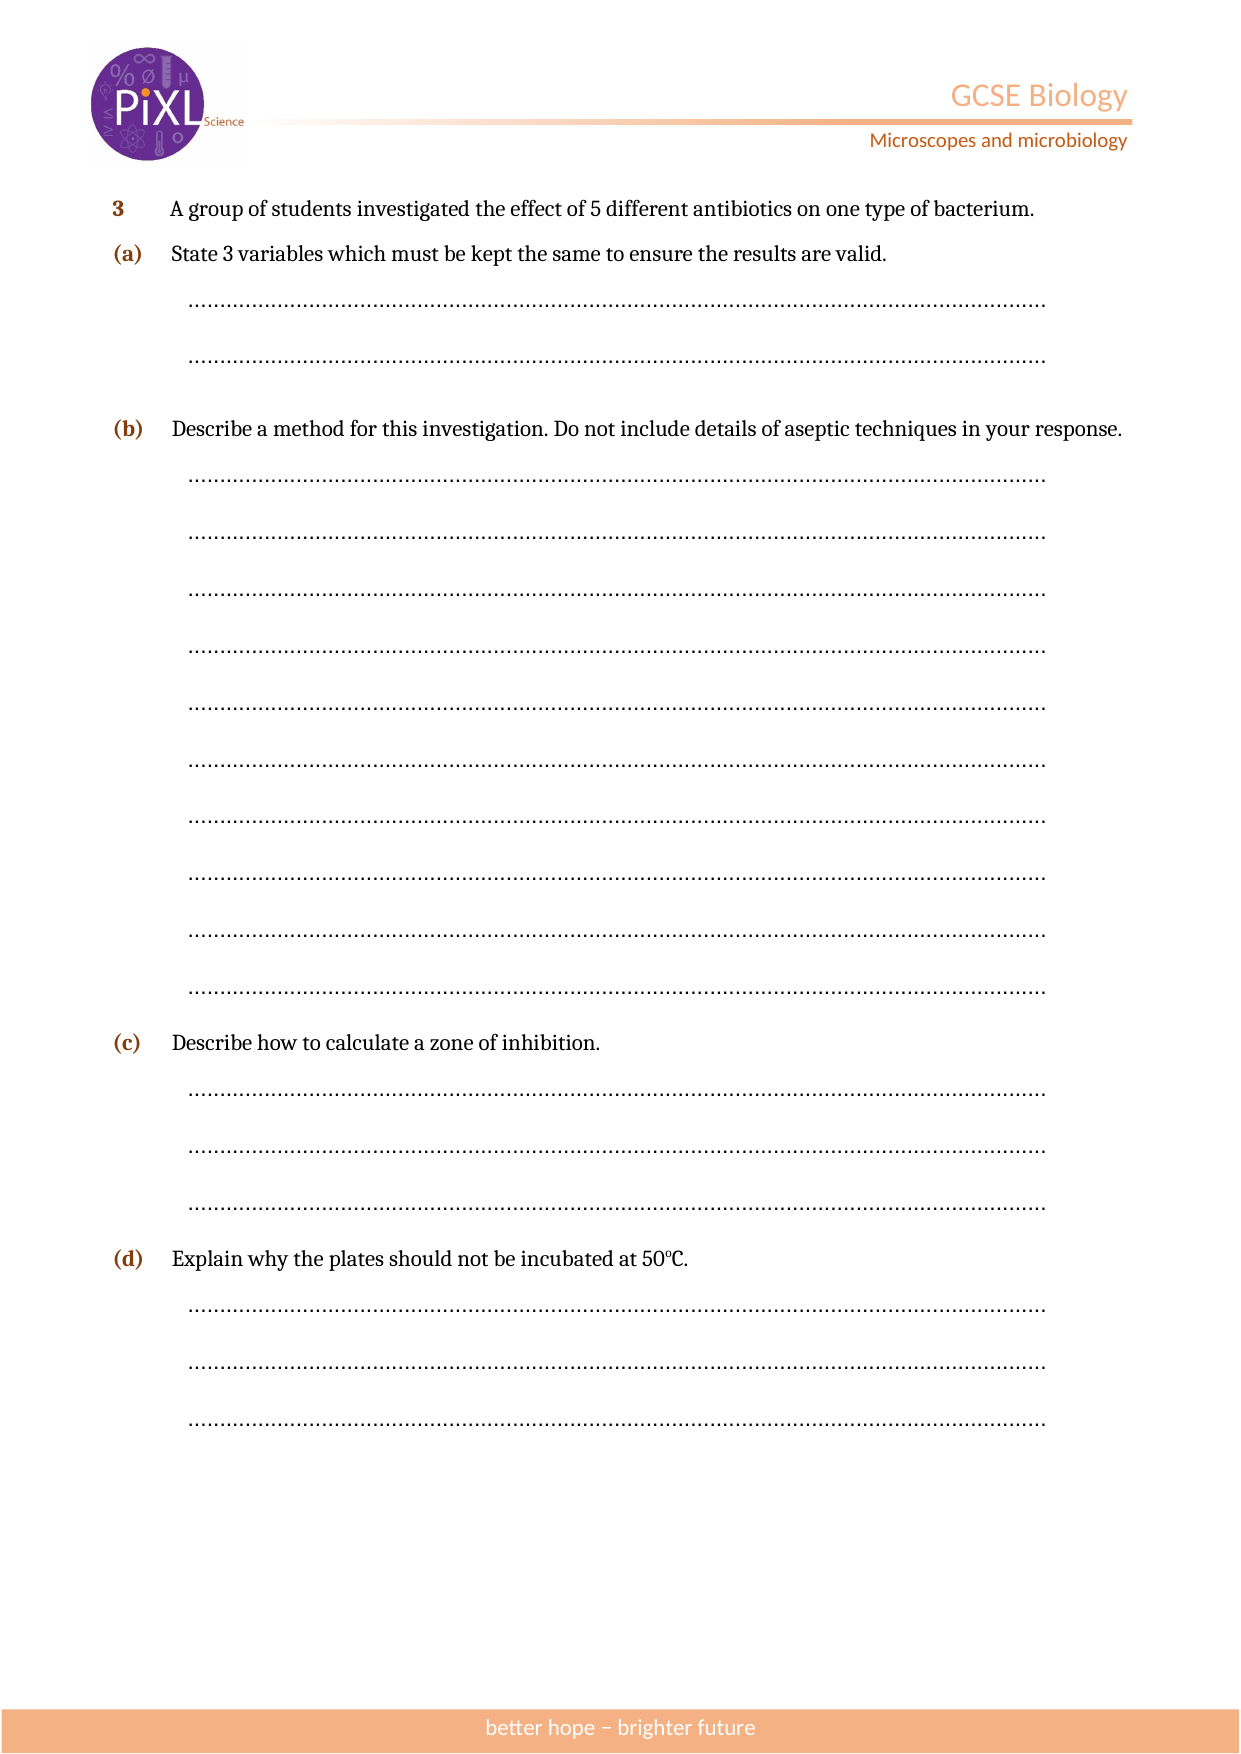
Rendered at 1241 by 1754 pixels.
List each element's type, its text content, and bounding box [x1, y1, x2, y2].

list ....................................................................................................................................... [187, 746, 1128, 772]
list ....................................................................................................................................... [187, 859, 1128, 886]
list ....................................................................................................................................... [187, 973, 1128, 999]
list ....................................................................................................................................... [187, 1132, 1128, 1158]
list ....................................................................................................................................... [187, 286, 1128, 312]
list ....................................................................................................................................... [187, 1075, 1128, 1101]
list ....................................................................................................................................... [187, 689, 1128, 715]
list ....................................................................................................................................... [187, 342, 1128, 369]
text 3 A group of students investigated the effect of 5 different antibiotics on one type of bacterium. [112, 195, 1128, 222]
text (a) State 3 variables which must be kept the same to ensure the results are valid. [112, 241, 1128, 267]
text (c) Describe how to calculate a zone of inhibition. [112, 1030, 1128, 1056]
list ....................................................................................................................................... [187, 1404, 1128, 1431]
list ....................................................................................................................................... [187, 1189, 1128, 1215]
list ....................................................................................................................................... [187, 461, 1128, 487]
text (d) Explain why the plates should not be incubated at 50oC. [112, 1246, 1128, 1272]
list ....................................................................................................................................... [187, 518, 1128, 544]
list ....................................................................................................................................... [187, 1348, 1128, 1374]
list ....................................................................................................................................... [187, 1291, 1128, 1317]
list ....................................................................................................................................... [187, 916, 1128, 942]
list ....................................................................................................................................... [187, 632, 1128, 658]
picture [86, 46, 248, 164]
list ....................................................................................................................................... [187, 802, 1128, 829]
text (b) Describe a method for this investigation. Do not include details of aseptic techniques in your response. [112, 416, 1128, 442]
list ....................................................................................................................................... [187, 575, 1128, 601]
